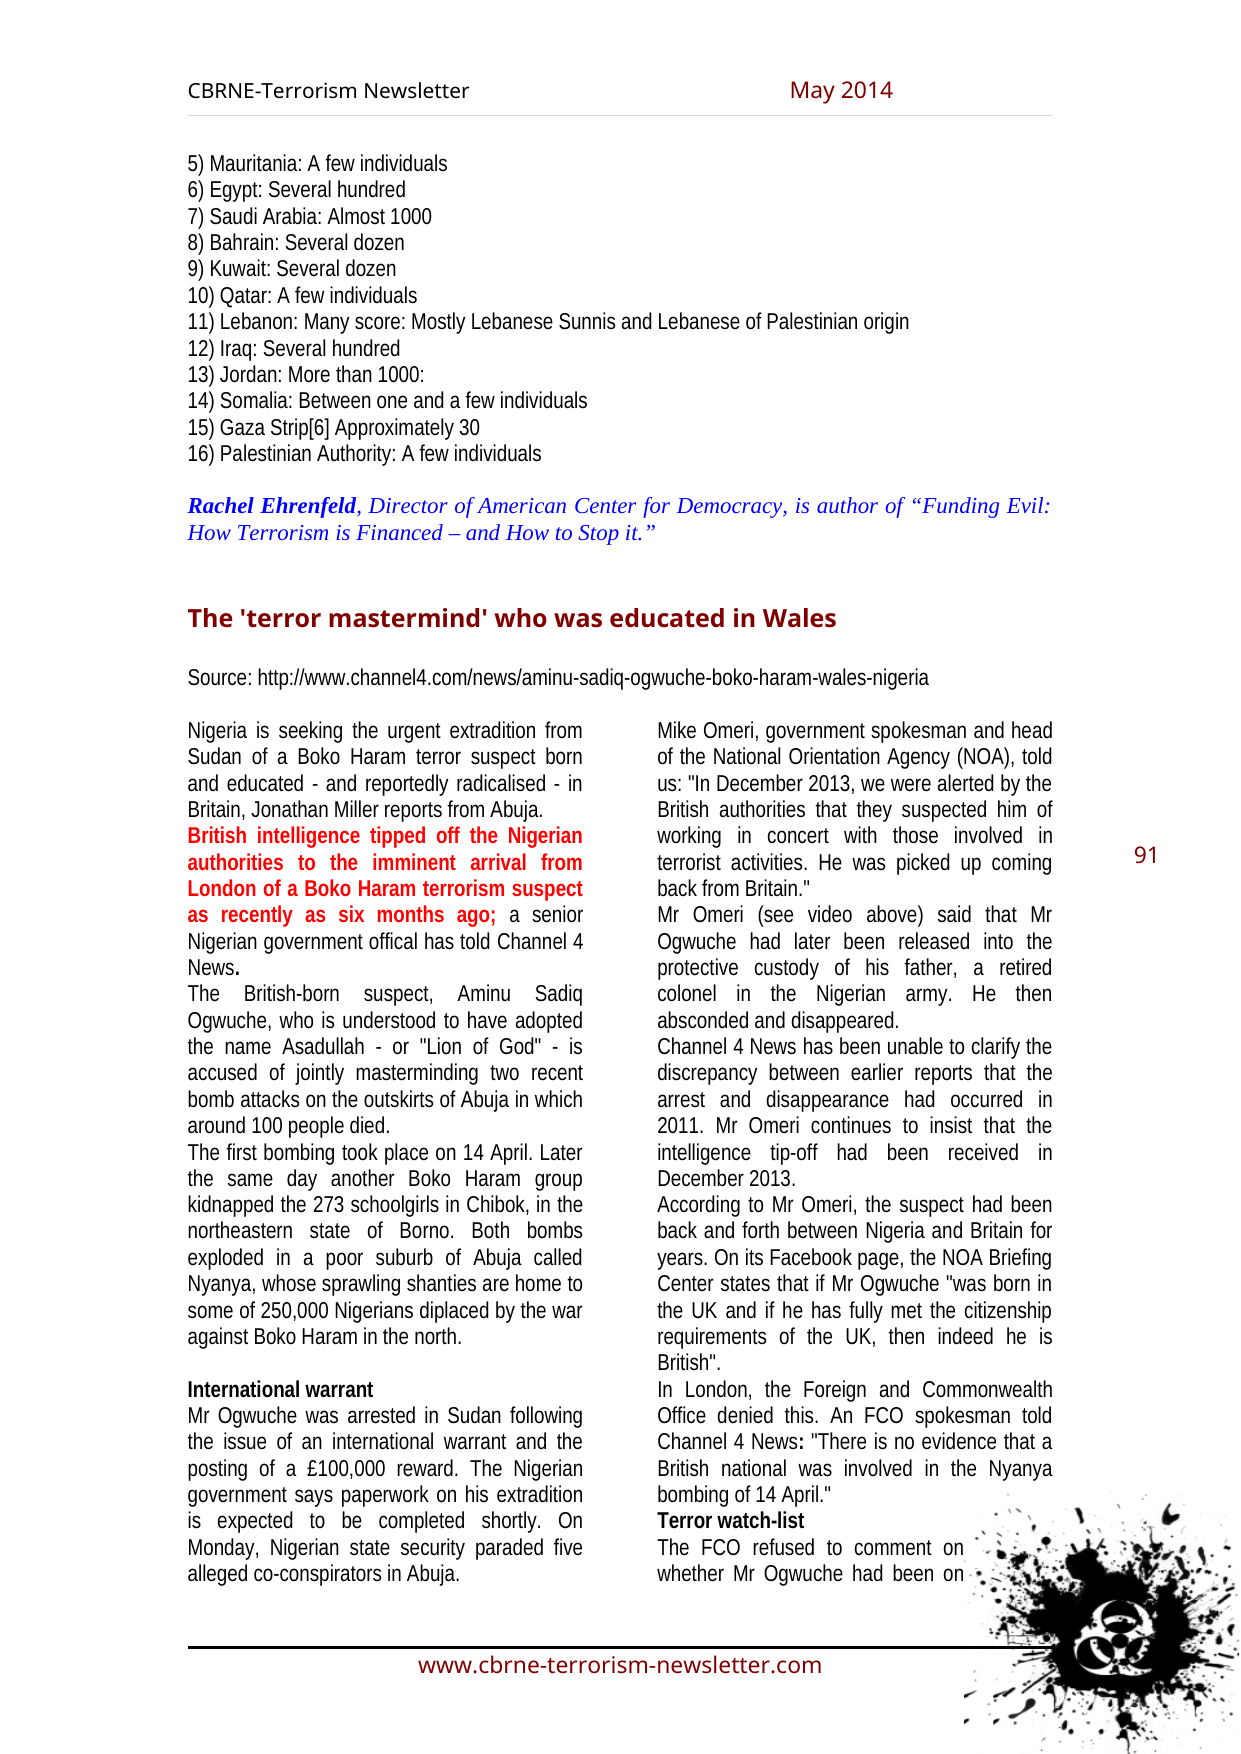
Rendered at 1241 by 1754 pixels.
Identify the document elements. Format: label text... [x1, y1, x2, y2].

text 12) Iraq: Several hundred [187, 334, 1053, 361]
text 9) Kuwait: Several dozen [187, 255, 1053, 282]
text In London, the Foreign and Commonwealth Office denied this. An FCO spokesman told Channel 4 News: "There is no evidence that a British national was involved in the Nyanya bombing of 14 April." [657, 1376, 1053, 1507]
text 7) Saudi Arabia: Almost 1000 [187, 203, 1053, 229]
subtitle Terror watch-list [657, 1507, 1053, 1534]
text The first bombing took place on 14 April. Later the same day another Boko Haram group kidnapped the 273 schoolgirls in Chibok, in the northeastern state of Borno. Both bombs exploded in a poor suburb of Abuja called Nyanya, whose sprawling shanties are home to some of 250,000 Nigerians diplaced by the war against Boko Haram in the north. [187, 1138, 583, 1349]
text Mr Omeri (see video above) said that Mr Ogwuche had later been released into the protective custody of his father, a retired colonel in the Nigerian army. He then absconded and disappeared. [657, 901, 1053, 1033]
text Mr Ogwuche was arrested in Sudan following the issue of an international warrant and the posting of a £100,000 reward. The Nigerian government says paperwork on his extradition is expected to be completed shortly. On Monday, Nigerian state security paraded five alleged co-conspirators in Abuja. [187, 1402, 583, 1586]
text British intelligence tipped off the Nigerian authorities to the imminent arrival from London of a Boko Haram terrorism suspect as recently as six months ago; a senior Nigerian government offical has told Channel 4 News. [187, 822, 583, 980]
text Mike Omeri, government spokesman and head of the National Orientation Agency (NOA), told us: "In December 2013, we were alerted by the British authorities that they suspected him of working in concert with those involved in terrorist activities. He was picked up coming back from Britain." [657, 717, 1053, 901]
text 14) Somalia: Between one and a few individuals [187, 387, 1053, 413]
text 16) Palestinian Authority: A few individuals [187, 440, 1053, 466]
text The British-born suspect, Aminu Sadiq Ogwuche, who is understood to have adopted the name Asadullah - or "Lion of God" - is accused of jointly masterminding two recent bomb attacks on the outskirts of Abuja in which around 100 people died. [187, 980, 583, 1138]
text Rachel Ehrenfeld, Director of American Center for Democracy, is author of “Funding Evil: How Terrorism is Financed – and How to Stop it.” [187, 493, 1053, 545]
text 10) Qatar: A few individuals [187, 282, 1053, 308]
subtitle The 'terror mastermind' who was educated in Wales [187, 601, 1053, 635]
subtitle International warrant [187, 1376, 583, 1402]
text 5) Mauritania: A few individuals [187, 150, 1053, 176]
text 15) Gaza Strip[6] Approximately 30 [187, 413, 1053, 440]
text 6) Egypt: Several hundred [187, 176, 1053, 203]
picture [964, 1483, 1240, 1754]
text According to Mr Omeri, the suspect had been back and forth between Nigeria and Britain for years. On its Facebook page, the NOA Briefing Center states that if Mr Ogwuche "was born in the UK and if he has fully met the citizenship requirements of the UK, then indeed he is British". [657, 1191, 1053, 1376]
text 8) Bahrain: Several dozen [187, 229, 1053, 255]
text Nigeria is seeking the urgent extradition from Sudan of a Boko Haram terror suspect born and educated - and reportedly radicalised - in Britain, Jonathan Miller reports from Abuja. [187, 717, 583, 822]
text Source: http://www.channel4.com/news/aminu-sadiq-ogwuche-boko-haram-wales-nigeria [187, 664, 1053, 690]
text Channel 4 News has been unable to clarify the discrepancy between earlier reports that the arrest and disappearance had occurred in 2011. Mr Omeri continues to insist that the intelligence tip-off had been received in December 2013. [657, 1033, 1053, 1191]
text 13) Jordan: More than 1000: [187, 361, 1053, 387]
text 11) Lebanon: Many score: Mostly Lebanese Sunnis and Lebanese of Palestinian origin [187, 308, 1053, 334]
